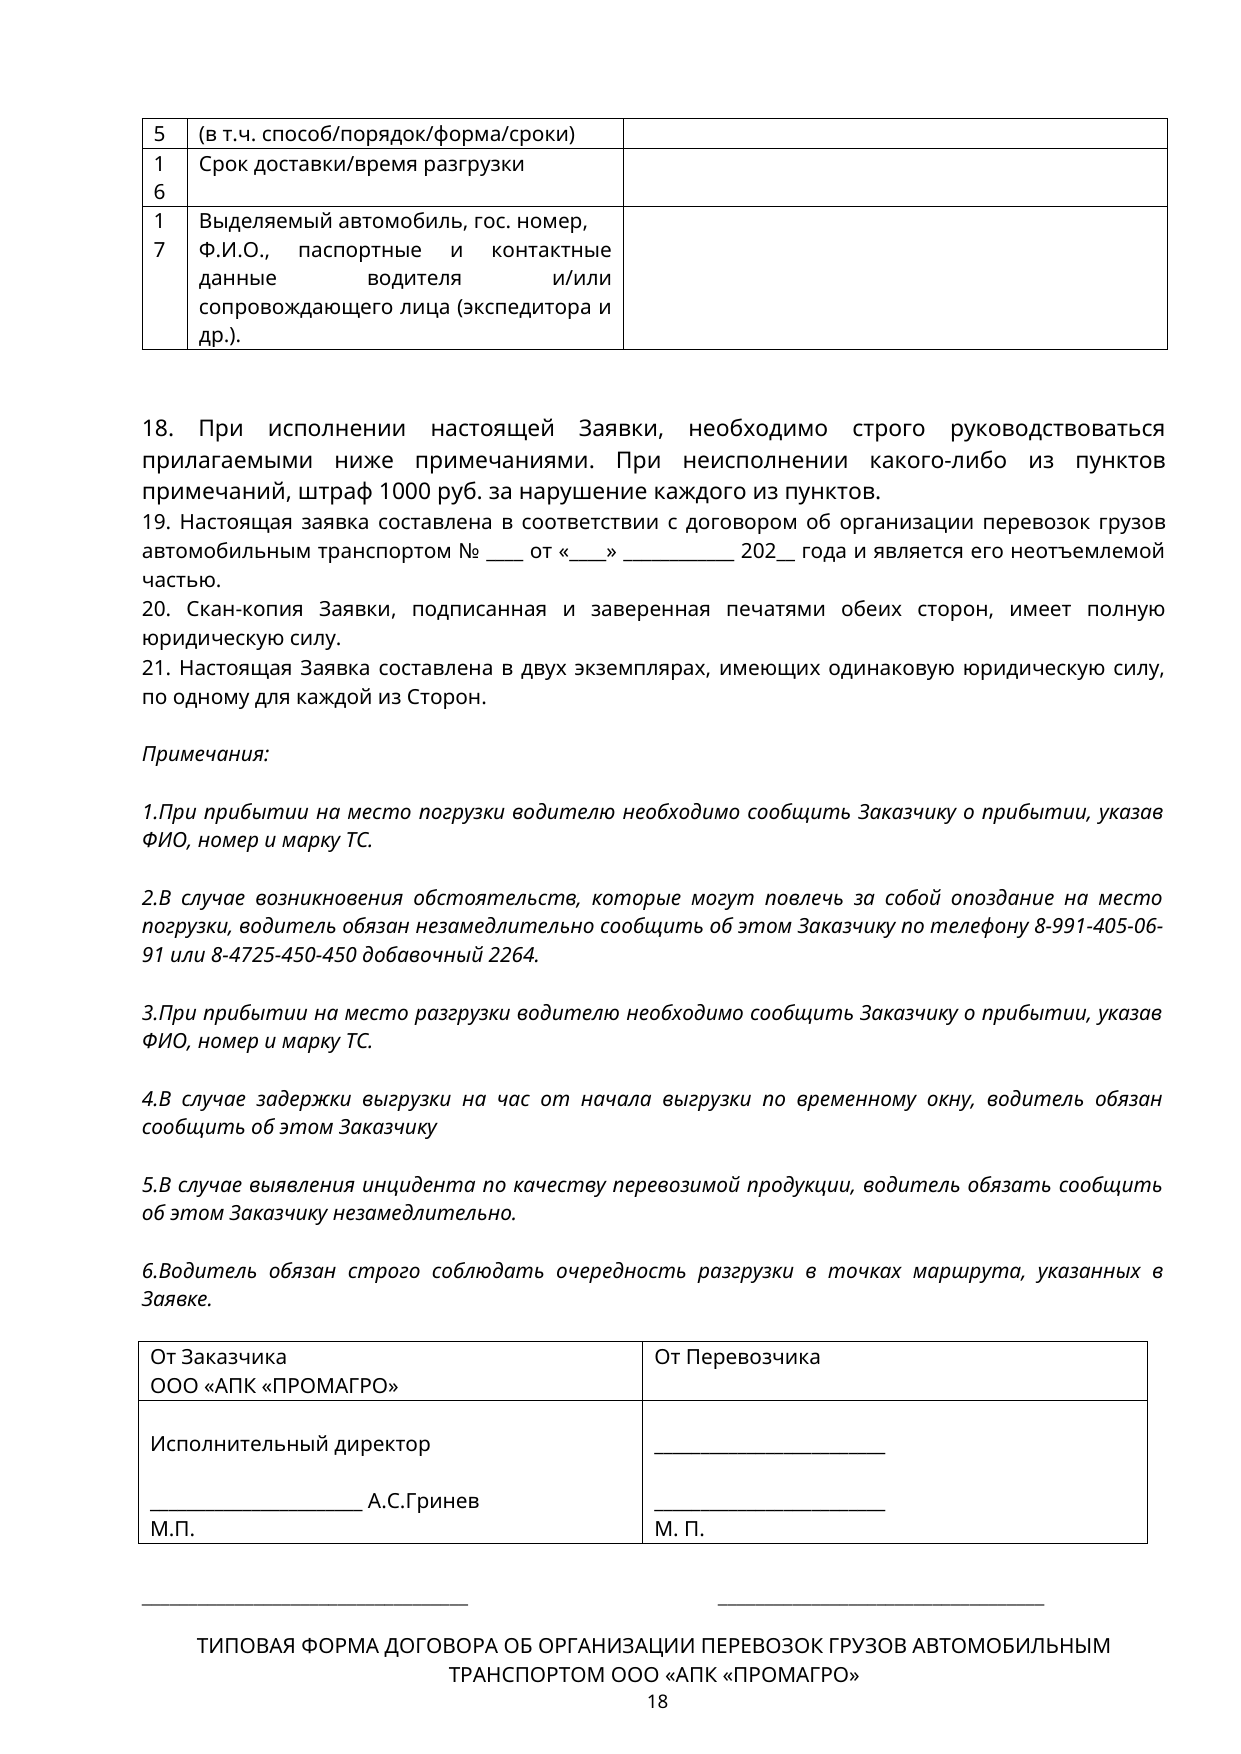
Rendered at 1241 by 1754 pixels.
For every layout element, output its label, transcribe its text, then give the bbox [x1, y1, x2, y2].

table_cell [624, 119, 1167, 148]
table_cell _________________________ _________________________ М. П. [643, 1401, 1147, 1543]
table_header От Перевозчика [643, 1342, 1147, 1400]
text 2.В случае возникновения обстоятельств, которые могут повлечь за собой опоздание на место погрузки, водитель обязан незамедлительно сообщить об этом Заказчику по телефону 8-991-405-06-91 или 8-4725-450-450 добавочный 2264. [142, 883, 1167, 968]
table_cell [624, 207, 1167, 349]
table_cell [624, 149, 1167, 206]
text 4.В случае задержки выгрузки на час от начала выгрузки по временному окну, водитель обязан сообщить об этом Заказчику [142, 1084, 1167, 1141]
table_cell Срок доставки/время разгрузки [188, 149, 623, 206]
table_cell 15 [143, 119, 187, 148]
text 19. Настоящая заявка составлена в соответствии с договором об организации перевозок грузов автомобильным транспортом № ____ от «____» ____________ 202__ года и является его неотъемлемой частью. [142, 506, 1167, 594]
text Примечания: [142, 739, 1167, 768]
text 21. Настоящая Заявка составлена в двух экземплярах, имеющих одинаковую юридическую силу, по одному для каждой из Сторон. [142, 652, 1167, 710]
text 18. При исполнении настоящей Заявки, необходимо строго руководствоваться прилагаемыми ниже примечаниями. При неисполнении какого-либо из пунктов примечаний, штраф 1000 руб. за нарушение каждого из пунктов. [142, 412, 1167, 506]
table_cell Выделяемый автомобиль, гос. номер, Ф.И.О., паспортные и контактные данные водителя и/или сопровождающего лица (экспедитора и др.). [188, 207, 623, 349]
text 20. Скан-копия Заявки, подписанная и заверенная печатями обеих сторон, имеет полную юридическую силу. [142, 594, 1167, 652]
text 6.Водитель обязан строго соблюдать очередность разгрузки в точках маршрута, указанных в Заявке. [142, 1256, 1167, 1313]
text 3.При прибытии на место разгрузки водителю необходимо сообщить Заказчику о прибытии, указав ФИО, номер и марку ТС. [142, 998, 1167, 1054]
text 1.При прибытии на место погрузки водителю необходимо сообщить Заказчику о прибытии, указав ФИО, номер и марку ТС. [142, 797, 1167, 854]
text 5.В случае выявления инцидента по качеству перевозимой продукции, водитель обязать сообщить об этом Заказчику незамедлительно. [142, 1170, 1167, 1227]
table_cell 17 [143, 207, 187, 349]
table_cell Исполнительный директор _______________________ А.С.Гринев М.П. [139, 1401, 642, 1543]
table_header От Заказчика ООО «АПК «ПРОМАГРО» [139, 1342, 642, 1400]
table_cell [188, 119, 623, 148]
table_cell 16 [143, 149, 187, 206]
